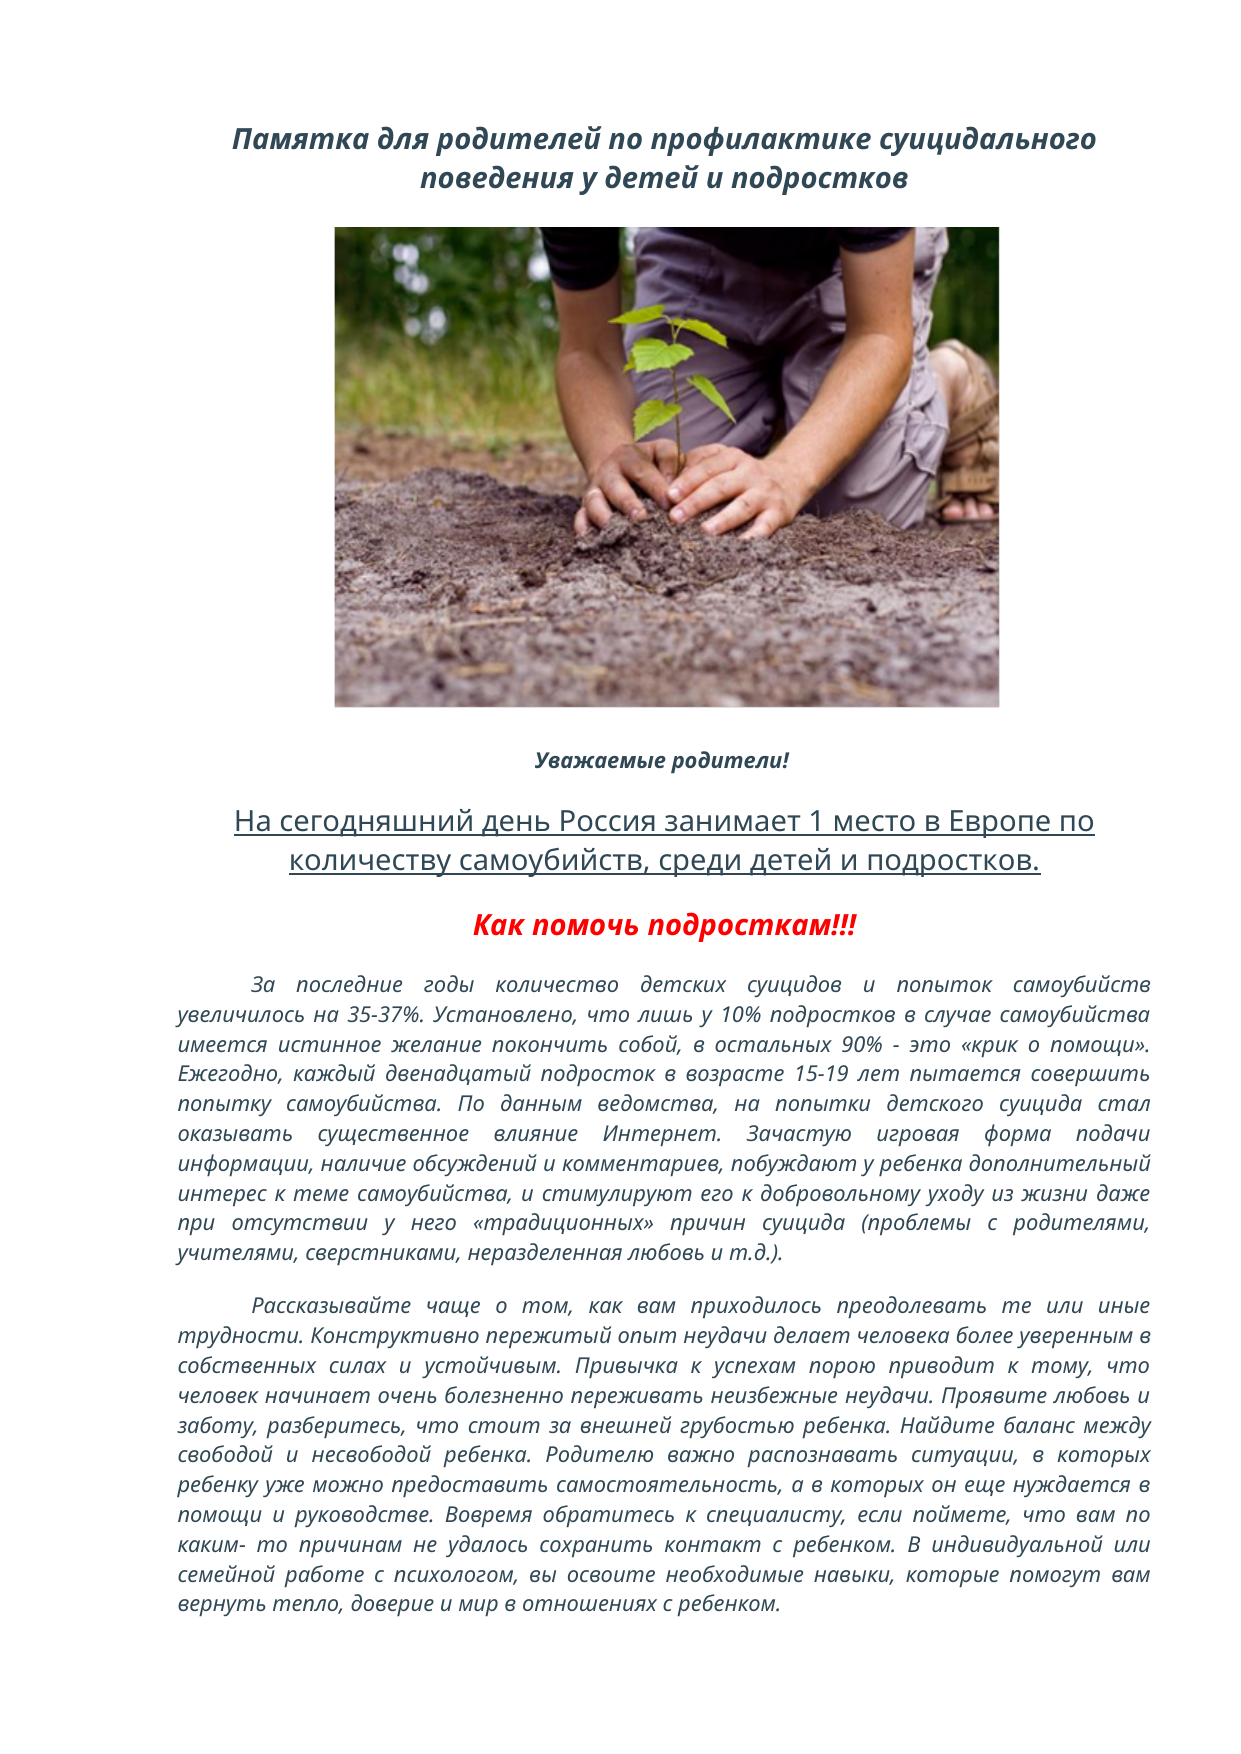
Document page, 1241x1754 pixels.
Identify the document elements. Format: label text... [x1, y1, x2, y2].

text Уважаемые родители! [177, 745, 1152, 774]
text Рассказывайте чаще о том, как вам приходилось преодолевать те или иные трудности. Конструктивно пережитый опыт неудачи делает человека более уверенным в собственных силах и устойчивым. Привычка к успехам порою приводит к тому, что человек начинает очень болезненно переживать неизбежные неудачи. Проявите любовь и заботу, разберитесь, что стоит за внешней грубостью ребенка. Найдите баланс между свободой и несвободой ребенка. Родителю важно распознавать ситуации, в которых ребенку уже можно предоставить самостоятельность, а в которых он еще нуждается в помощи и руководстве. Вовремя обратитесь к специалисту, если поймете, что вам по каким- то причинам не удалось сохранить контакт с ребенком. В индивидуальной или семейной работе с психологом, вы освоите необходимые навыки, которые помогут вам вернуть тепло, доверие и мир в отношениях с ребенком. [177, 1290, 1152, 1618]
text Памятка для родителей по профилактике суицидального поведения у детей и подростков [177, 118, 1152, 197]
text Как помочь подросткам!!! [177, 904, 1152, 944]
picture [334, 227, 1000, 709]
text За последние годы количество детских суицидов и попыток самоубийств увеличилось на 35-37%. Установлено, что лишь у 10% подростков в случае самоубийства имеется истинное желание покончить собой, в остальных 90% - это «крик о помощи». Ежегодно, каждый двенадцатый подросток в возрасте 15-19 лет пытается совершить попытку самоубийства. По данным ведомства, на попытки детского суицида стал оказывать существенное влияние Интернет. Зачастую игровая форма подачи информации, наличие обсуждений и комментариев, побуждают у ребенка дополнительный интерес к теме самоубийства, и стимулируют его к добровольному уходу из жизни даже при отсутствии у него «традиционных» причин суицида (проблемы с родителями, учителями, сверстниками, неразделенная любовь и т.д.). [177, 969, 1152, 1267]
text На сегодняшний день Россия занимает 1 место в Европе по количеству самоубийств, среди детей и подростков. [177, 800, 1152, 879]
